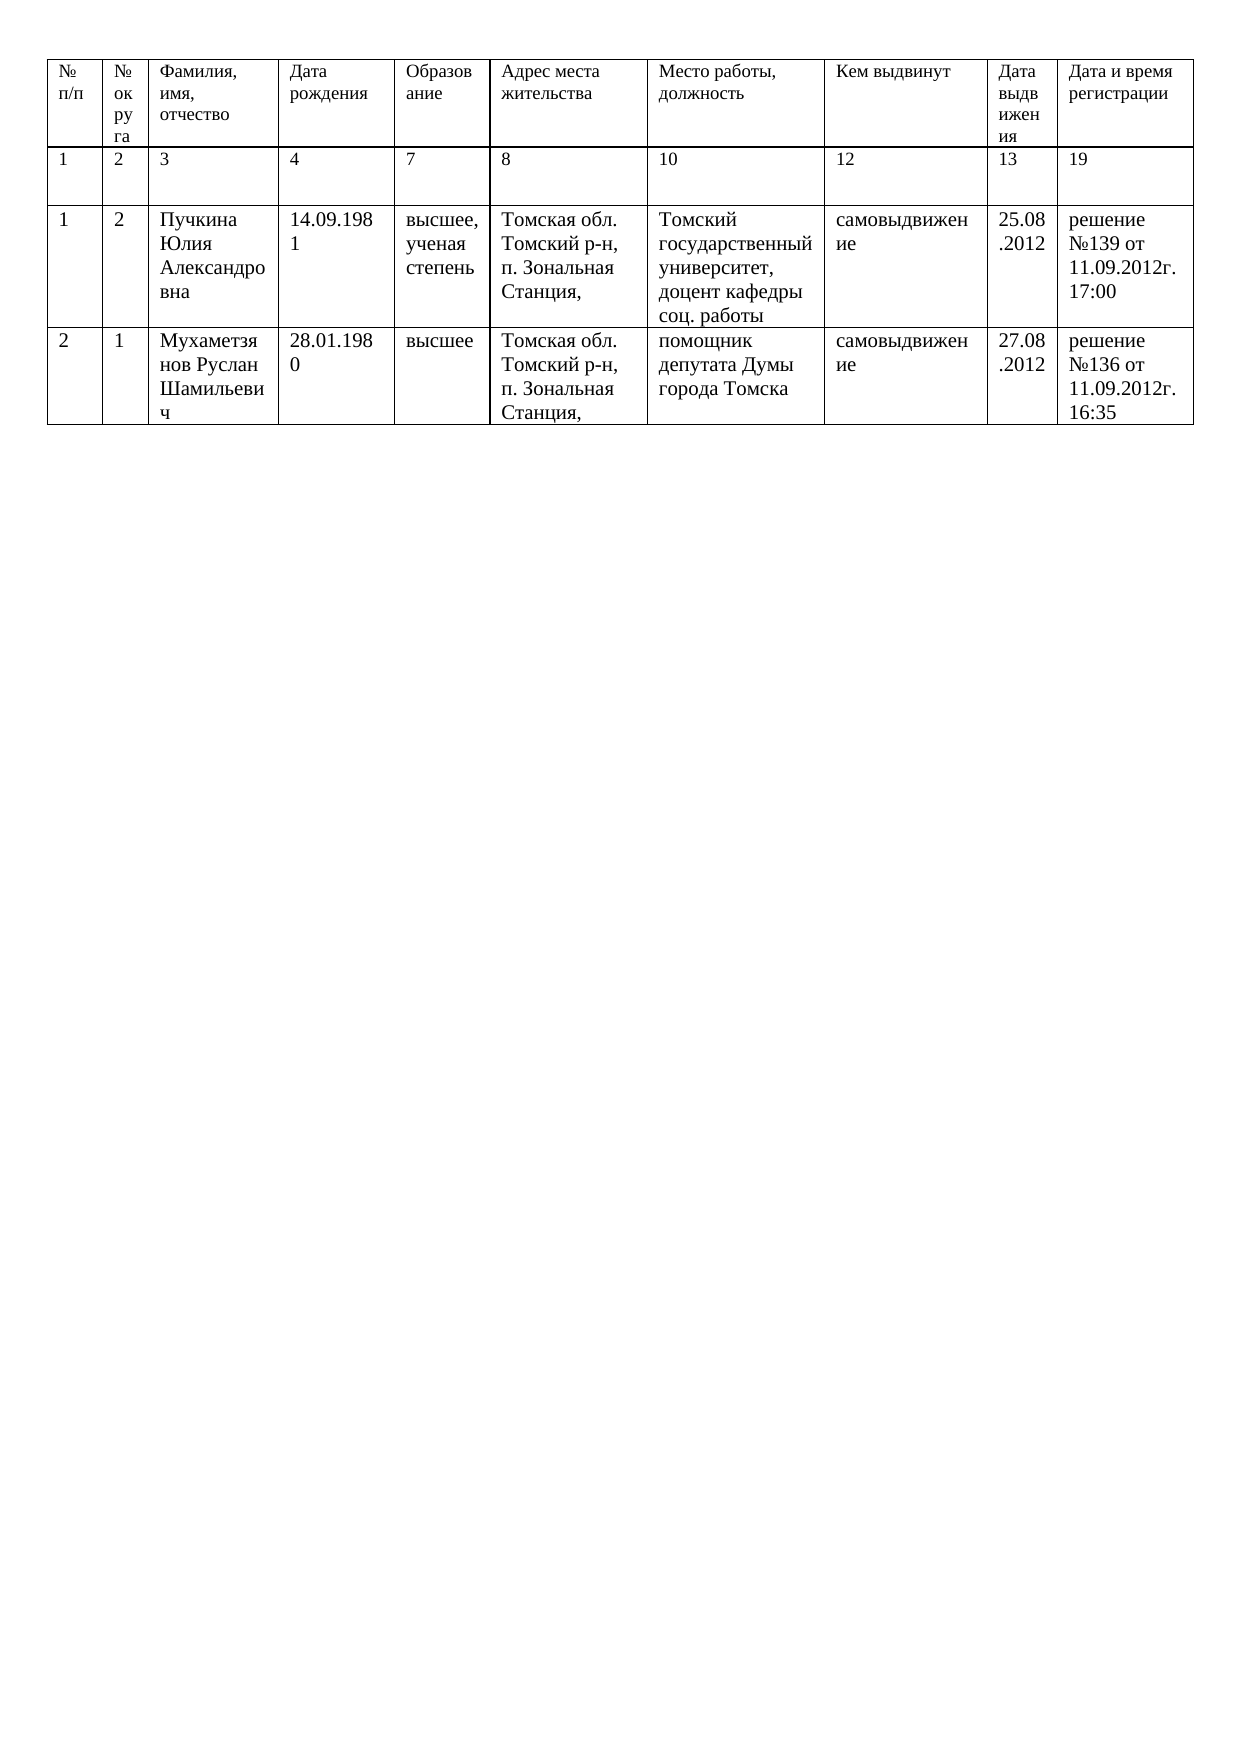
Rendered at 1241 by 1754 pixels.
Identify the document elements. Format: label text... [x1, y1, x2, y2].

table_cell 2 [48, 328, 102, 424]
table_cell 4 [279, 148, 394, 205]
table_header Дата и время регистрации [1058, 60, 1193, 146]
table_cell решение №136 от 11.09.2012г. 16:35 [1058, 328, 1193, 424]
table_header Кем выдвинут [825, 60, 987, 146]
table_header Дата рождения [279, 60, 394, 146]
table_header Фамилия, имя, отчество [149, 60, 278, 146]
table_cell 1 [103, 328, 148, 424]
table_header № п/п [48, 60, 102, 146]
table_cell Мухаметзянов Руслан Шамильевич [149, 328, 278, 424]
table_cell 8 [491, 148, 647, 205]
table_cell 19 [1058, 148, 1193, 205]
table_header Адрес места жительства [491, 60, 647, 146]
table_cell 14.09.1981 [279, 206, 394, 327]
table_cell помощник депутата Думы города Томска [648, 328, 824, 424]
table_cell 27.08.2012 [988, 328, 1057, 424]
table_header Дата выдвижения [988, 60, 1057, 146]
table_cell Томский государственный университет, доцент кафедры соц. работы [648, 206, 824, 327]
table_cell 7 [395, 148, 489, 205]
table_cell 13 [988, 148, 1057, 205]
table_cell 25.08.2012 [988, 206, 1057, 327]
table_cell Томская обл. Томский р-н, п. Зональная Станция, [491, 328, 647, 424]
table_cell высшее, ученая степень [395, 206, 489, 327]
table_cell 2 [103, 206, 148, 327]
table_cell Томская обл. Томский р-н, п. Зональная Станция, [491, 206, 647, 327]
table_cell высшее [395, 328, 489, 424]
table_cell 1 [48, 148, 102, 205]
table_cell 10 [648, 148, 824, 205]
table_cell 28.01.1980 [279, 328, 394, 424]
table_cell 3 [149, 148, 278, 205]
table_header № округа [103, 60, 148, 146]
table_header Место работы, должность [648, 60, 824, 146]
table_cell решение №139 от 11.09.2012г. 17:00 [1058, 206, 1193, 327]
table_cell самовыдвижение [825, 328, 987, 424]
table_cell 1 [48, 206, 102, 327]
table_cell 2 [103, 148, 148, 205]
table_cell 12 [825, 148, 987, 205]
table_cell Пучкина Юлия Александровна [149, 206, 278, 327]
table_cell самовыдвижение [825, 206, 987, 327]
table_header Образование [395, 60, 489, 146]
